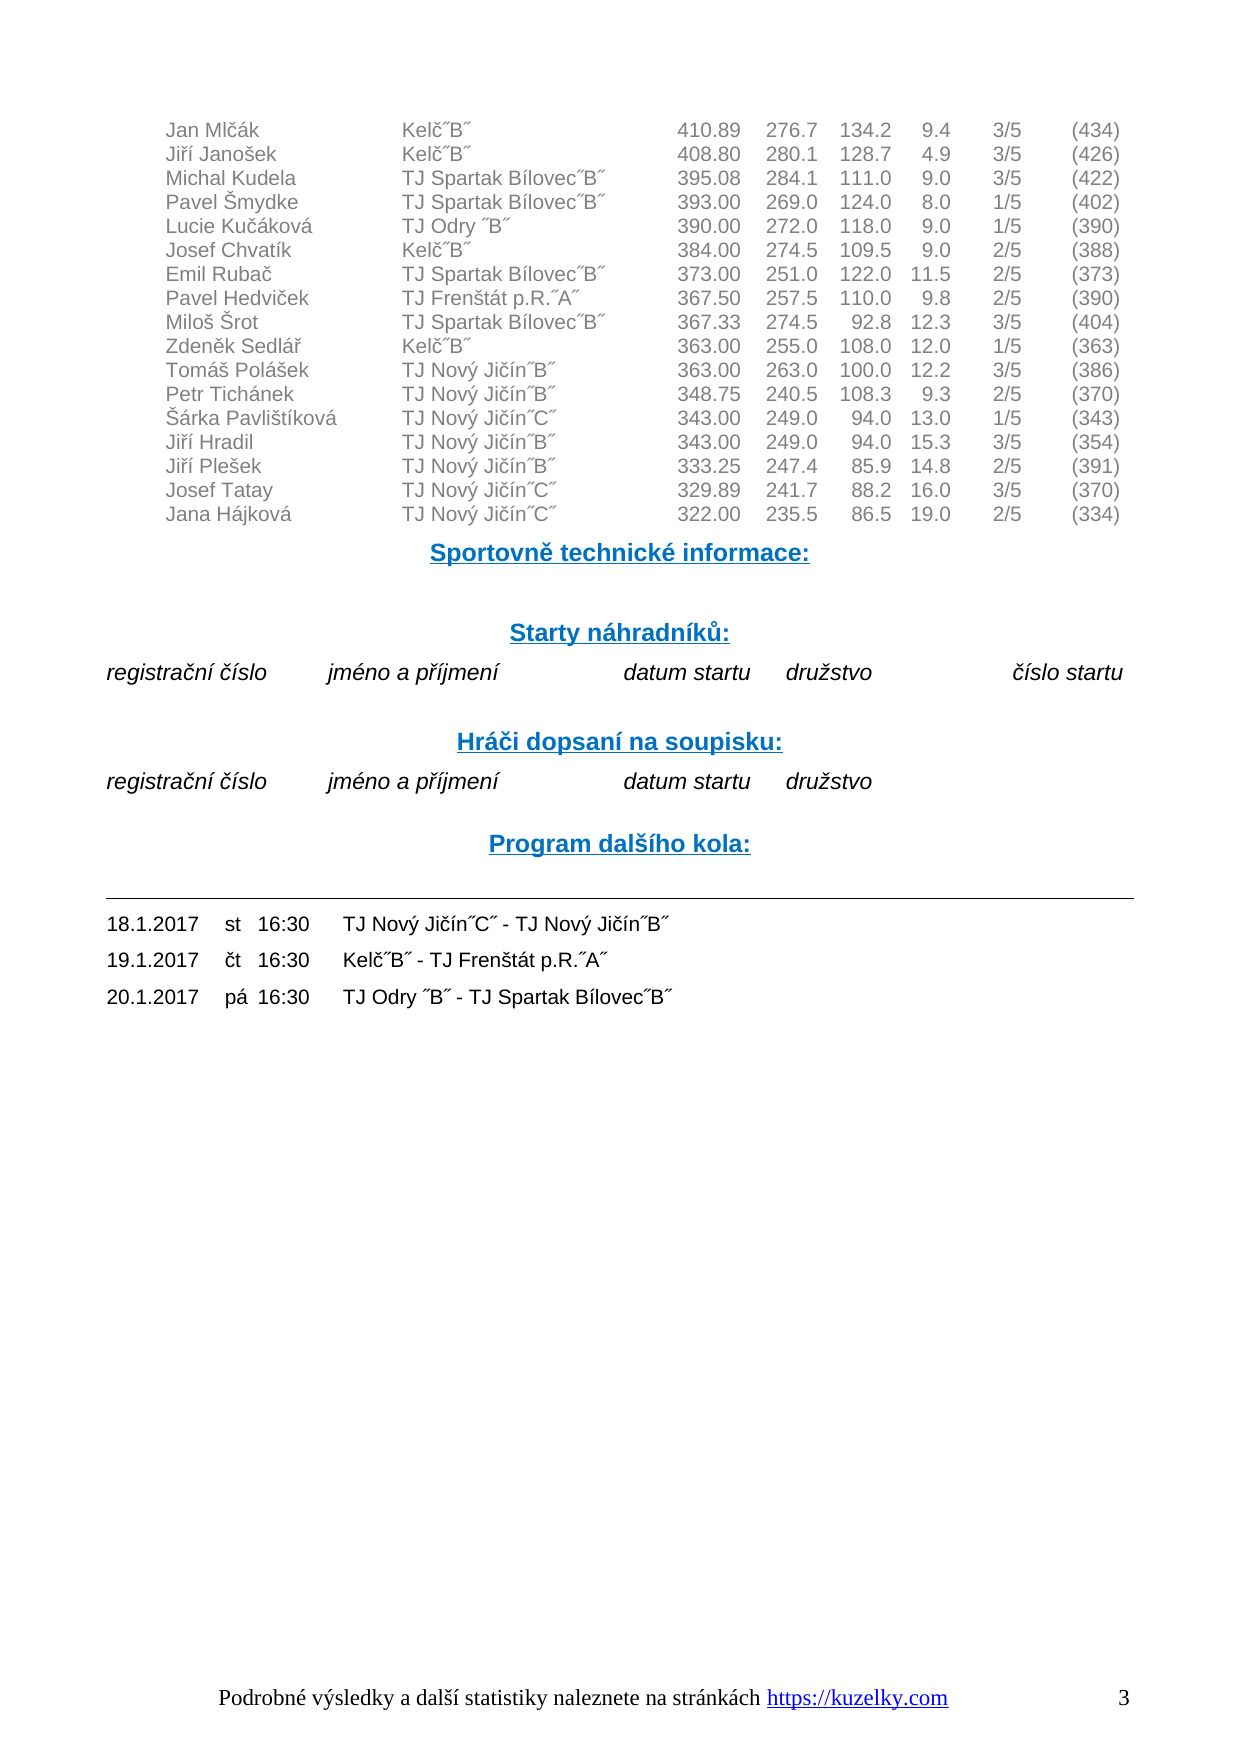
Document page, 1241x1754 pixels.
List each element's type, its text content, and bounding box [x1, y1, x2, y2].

text Pavel Hedviček TJ Frenštát p.R.˝A˝ 367.50 257.5 110.0 9.8 2/5 (390) [106, 286, 1134, 310]
text Michal Kudela TJ Spartak Bílovec˝B˝ 395.08 284.1 111.0 9.0 3/5 (422) [106, 166, 1134, 190]
text Sportovně technické informace: [94, 538, 1145, 567]
text Petr Tichánek TJ Nový Jičín˝B˝ 348.75 240.5 108.3 9.3 2/5 (370) [106, 382, 1134, 406]
text Jan Mlčák Kelč˝B˝ 410.89 276.7 134.2 9.4 3/5 (434) [106, 118, 1134, 142]
text registrační číslo jméno a příjmení datum startu družstvo číslo startu [106, 659, 1134, 686]
text Emil Rubač TJ Spartak Bílovec˝B˝ 373.00 251.0 122.0 11.5 2/5 (373) [106, 262, 1134, 286]
text Zdeněk Sedlář Kelč˝B˝ 363.00 255.0 108.0 12.0 1/5 (363) [106, 334, 1134, 358]
text Program dalšího kola: [94, 828, 1145, 857]
text registrační číslo jméno a příjmení datum startu družstvo [106, 768, 1134, 794]
text 18.1.2017 st 16:30 TJ Nový Jičín˝C˝ - TJ Nový Jičín˝B˝ [106, 912, 1134, 936]
text Jana Hájková TJ Nový Jičín˝C˝ 322.00 235.5 86.5 19.0 2/5 (334) [106, 501, 1134, 525]
text Jiří Janošek Kelč˝B˝ 408.80 280.1 128.7 4.9 3/5 (426) [106, 142, 1134, 166]
text 20.1.2017 pá 16:30 TJ Odry ˝B˝ - TJ Spartak Bílovec˝B˝ [106, 985, 1134, 1009]
text Hráči dopsaní na soupisku: [94, 698, 1145, 756]
text Josef Chvatík Kelč˝B˝ 384.00 274.5 109.5 9.0 2/5 (388) [106, 238, 1134, 262]
text Jiří Hradil TJ Nový Jičín˝B˝ 343.00 249.0 94.0 15.3 3/5 (354) [106, 429, 1134, 453]
text Pavel Šmydke TJ Spartak Bílovec˝B˝ 393.00 269.0 124.0 8.0 1/5 (402) [106, 190, 1134, 214]
text Lucie Kučáková TJ Odry ˝B˝ 390.00 272.0 118.0 9.0 1/5 (390) [106, 214, 1134, 238]
text 19.1.2017 čt 16:30 Kelč˝B˝ - TJ Frenštát p.R.˝A˝ [106, 948, 1134, 972]
text Starty náhradníků: [94, 618, 1145, 647]
text Jiří Plešek TJ Nový Jičín˝B˝ 333.25 247.4 85.9 14.8 2/5 (391) [106, 453, 1134, 477]
text Josef Tatay TJ Nový Jičín˝C˝ 329.89 241.7 88.2 16.0 3/5 (370) [106, 477, 1134, 501]
text Tomáš Polášek TJ Nový Jičín˝B˝ 363.00 263.0 100.0 12.2 3/5 (386) [106, 358, 1134, 382]
text Šárka Pavlištíková TJ Nový Jičín˝C˝ 343.00 249.0 94.0 13.0 1/5 (343) [106, 406, 1134, 429]
text Miloš Šrot TJ Spartak Bílovec˝B˝ 367.33 274.5 92.8 12.3 3/5 (404) [106, 310, 1134, 334]
